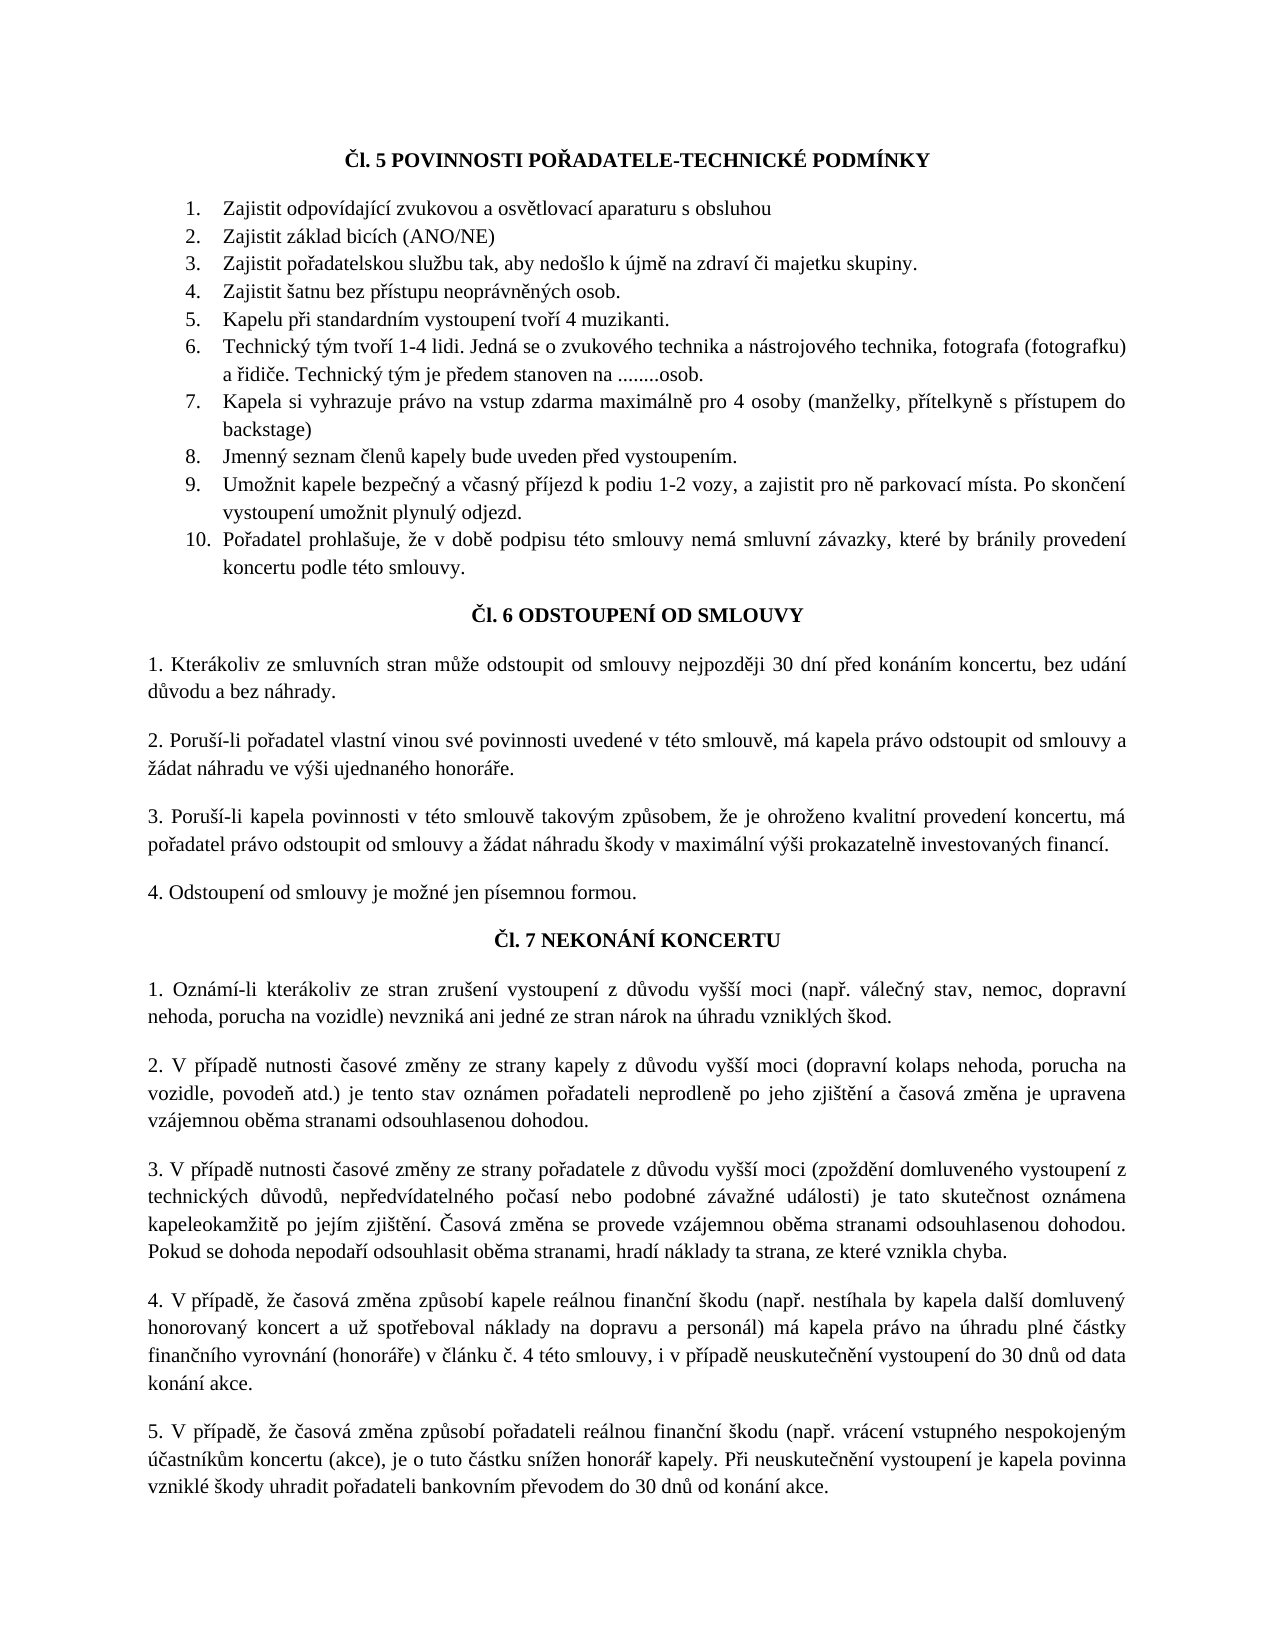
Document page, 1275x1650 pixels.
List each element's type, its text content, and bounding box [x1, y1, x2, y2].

list Pořadatel prohlašuje, že v době podpisu této smlouvy nemá smluvní závazky, které by bránily provedení koncertu podle této smlouvy. [185, 527, 1127, 579]
list Technický tým tvoří 1-4 lidi. Jedná se o zvukového technika a nástrojového technika, fotografa (fotografku) a řidiče. Technický tým je předem stanoven na ........osob. [185, 334, 1127, 386]
text Čl. 5 POVINNOSTI POŘADATELE-TECHNICKÉ PODMÍNKY [148, 148, 1127, 172]
text 1. Kterákoliv ze smluvních stran může odstoupit od smlouvy nejpozději 30 dní před konáním koncertu, bez udání důvodu a bez náhrady. [148, 652, 1127, 703]
text 2. Poruší-li pořadatel vlastní vinou své povinnosti uvedené v této smlouvě, má kapela právo odstoupit od smlouvy a žádat náhradu ve výši ujednaného honoráře. [148, 728, 1127, 779]
text Čl. 6 ODSTOUPENÍ OD SMLOUVY [148, 603, 1127, 627]
text 4. Odstoupení od smlouvy je možné jen písemnou formou. [148, 880, 1127, 904]
list Zajistit odpovídající zvukovou a osvětlovací aparaturu s obsluhou [185, 196, 1127, 220]
list Umožnit kapele bezpečný a včasný příjezd k podiu 1-2 vozy, a zajistit pro ně parkovací místa. Po skončení vystoupení umožnit plynulý odjezd. [185, 472, 1127, 524]
list Zajistit pořadatelskou službu tak, aby nedošlo k újmě na zdraví či majetku skupiny. [185, 251, 1127, 275]
text 2. V případě nutnosti časové změny ze strany kapely z důvodu vyšší moci (dopravní kolaps nehoda, porucha na vozidle, povodeň atd.) je tento stav oznámen pořadateli neprodleně po jeho zjištění a časová změna je upravena vzájemnou oběma stranami odsouhlasenou dohodou. [148, 1053, 1127, 1132]
list Kapela si vyhrazuje právo na vstup zdarma maximálně pro 4 osoby (manželky, přítelkyně s přístupem do backstage) [185, 389, 1127, 441]
text 5. V případě, že časová změna způsobí pořadateli reálnou finanční škodu (např. vrácení vstupného nespokojeným účastníkům koncertu (akce), je o tuto částku snížen honorář kapely. Při neuskutečnění vystoupení je kapela povinna vzniklé škody uhradit pořadateli bankovním převodem do 30 dnů od konání akce. [148, 1419, 1127, 1498]
list Zajistit základ bicích (ANO/NE) [185, 224, 1127, 248]
text 3. Poruší-li kapela povinnosti v této smlouvě takovým způsobem, že je ohroženo kvalitní provedení koncertu, má pořadatel právo odstoupit od smlouvy a žádat náhradu škody v maximální výši prokazatelně investovaných financí. [148, 804, 1127, 856]
list Zajistit šatnu bez přístupu neoprávněných osob. [185, 279, 1127, 303]
text 4. V případě, že časová změna způsobí kapele reálnou finanční škodu (např. nestíhala by kapela další domluvený honorovaný koncert a už spotřeboval náklady na dopravu a personál) má kapela právo na úhradu plné částky finančního vyrovnání (honoráře) v článku č. 4 této smlouvy, i v případě neuskutečnění vystoupení do 30 dnů od data konání akce. [148, 1288, 1127, 1394]
list Kapelu při standardním vystoupení tvoří 4 muzikanti. [185, 306, 1127, 331]
text 3. V případě nutnosti časové změny ze strany pořadatele z důvodu vyšší moci (zpoždění domluveného vystoupení z technických důvodů, nepředvídatelného počasí nebo podobné závažné události) je tato skutečnost oznámena kapeleokamžitě po jejím zjištění. Časová změna se provede vzájemnou oběma stranami odsouhlasenou dohodou. Pokud se dohoda nepodaří odsouhlasit oběma stranami, hradí náklady ta strana, ze které vznikla chyba. [148, 1156, 1127, 1263]
text 1. Oznámí-li kterákoliv ze stran zrušení vystoupení z důvodu vyšší moci (např. válečný stav, nemoc, dopravní nehoda, porucha na vozidle) nevzniká ani jedné ze stran nárok na úhradu vzniklých škod. [148, 977, 1127, 1028]
list Jmenný seznam členů kapely bude uveden před vystoupením. [185, 444, 1127, 468]
text Čl. 7 NEKONÁNÍ KONCERTU [148, 928, 1127, 952]
